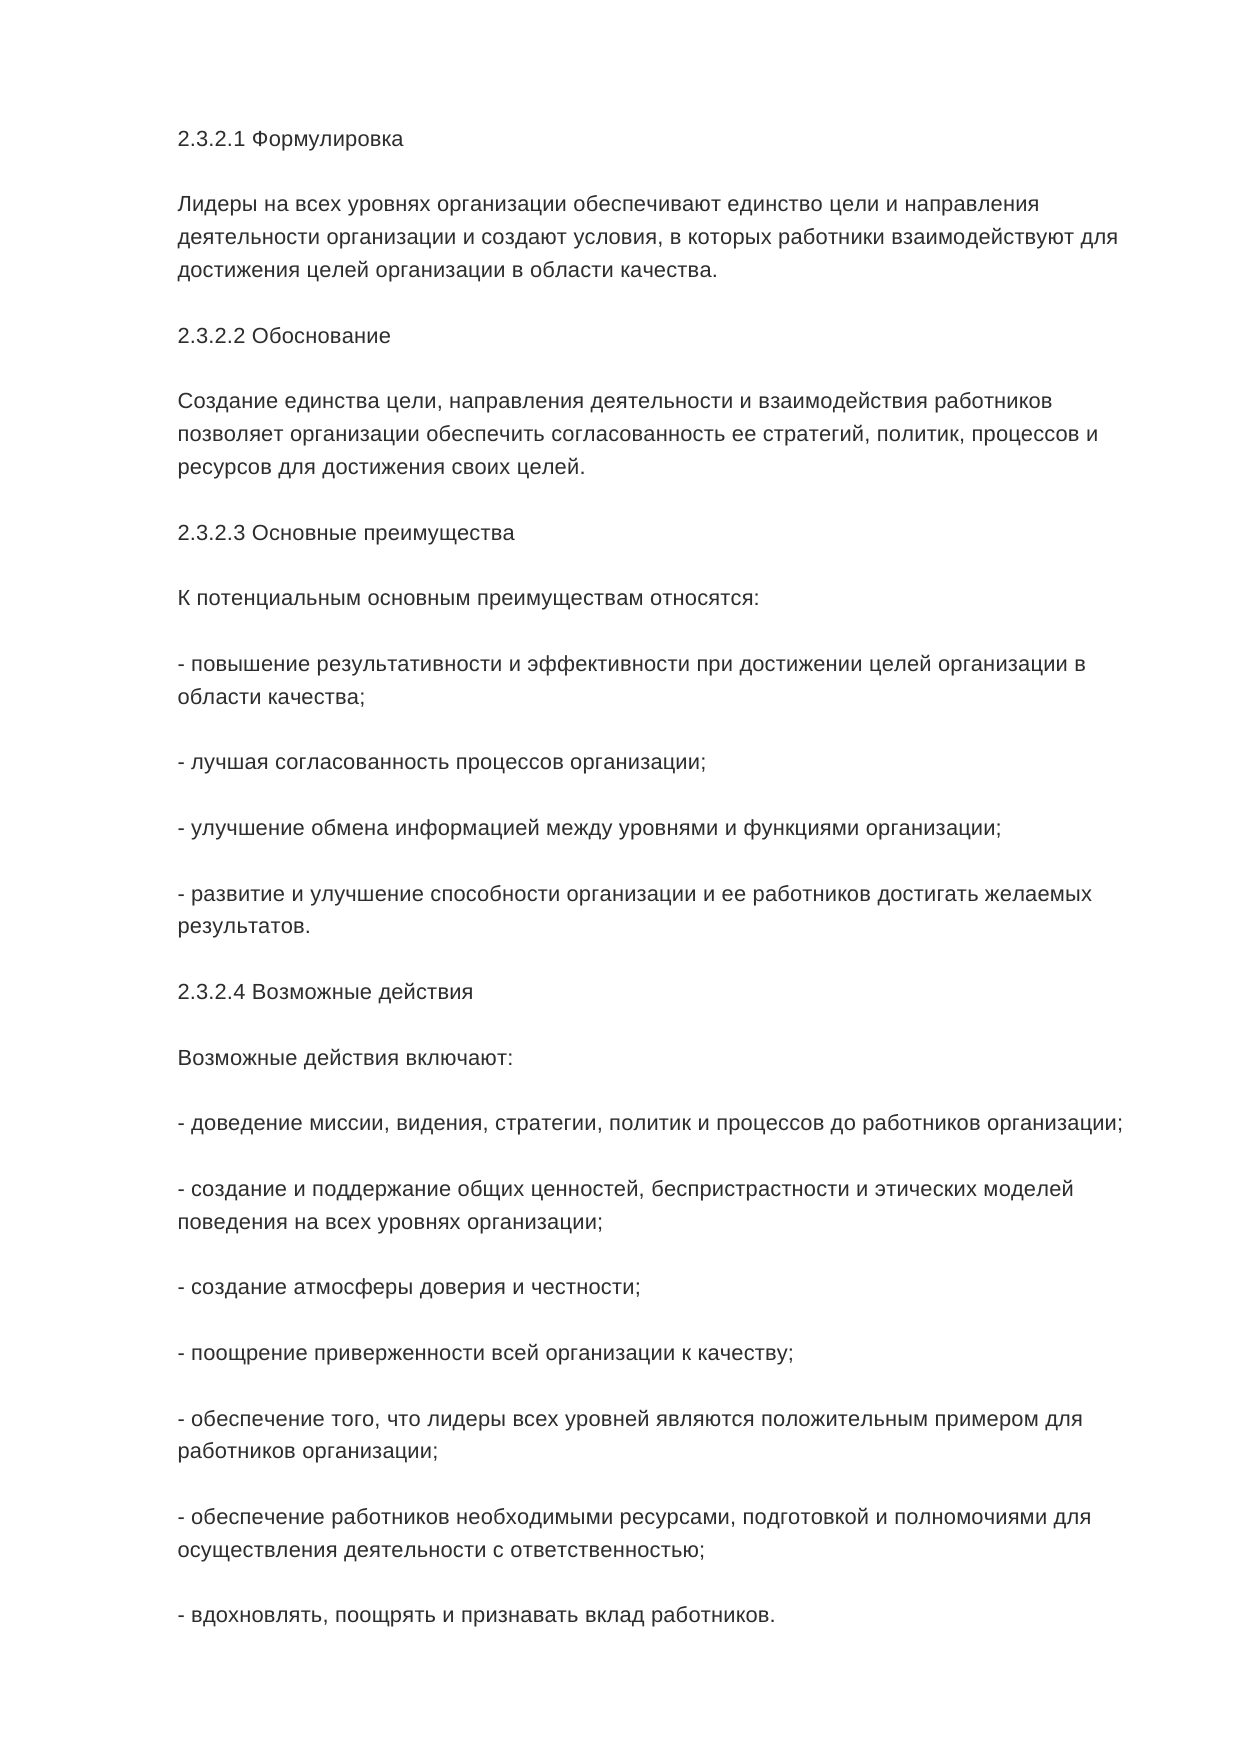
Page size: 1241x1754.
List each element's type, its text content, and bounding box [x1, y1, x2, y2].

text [177, 971, 1152, 1627]
text 2.3.2.3 Основные преимущества К потенциальным основным преимуществам относятся: - повышение результативности и эффективности при достижении целей организации в области качества; - лучшая согласованность процессов организации; - улучшение обмена информацией между уровнями и функциями организации; - развитие и улучшение способности организации и ее работников достигать желаемых результатов. [177, 512, 1152, 971]
text 2.3.2.1 Формулировка Лидеры на всех уровнях организации обеспечивают единство цели и направления деятельности организации и создают условия, в которых работники взаимодействуют для достижения целей организации в области качества. [177, 118, 1152, 315]
text 2.3.2.2 Обоснование Создание единства цели, направления деятельности и взаимодействия работников позволяет организации обеспечить согласованность ее стратегий, политик, процессов и ресурсов для достижения своих целей. [177, 315, 1152, 512]
